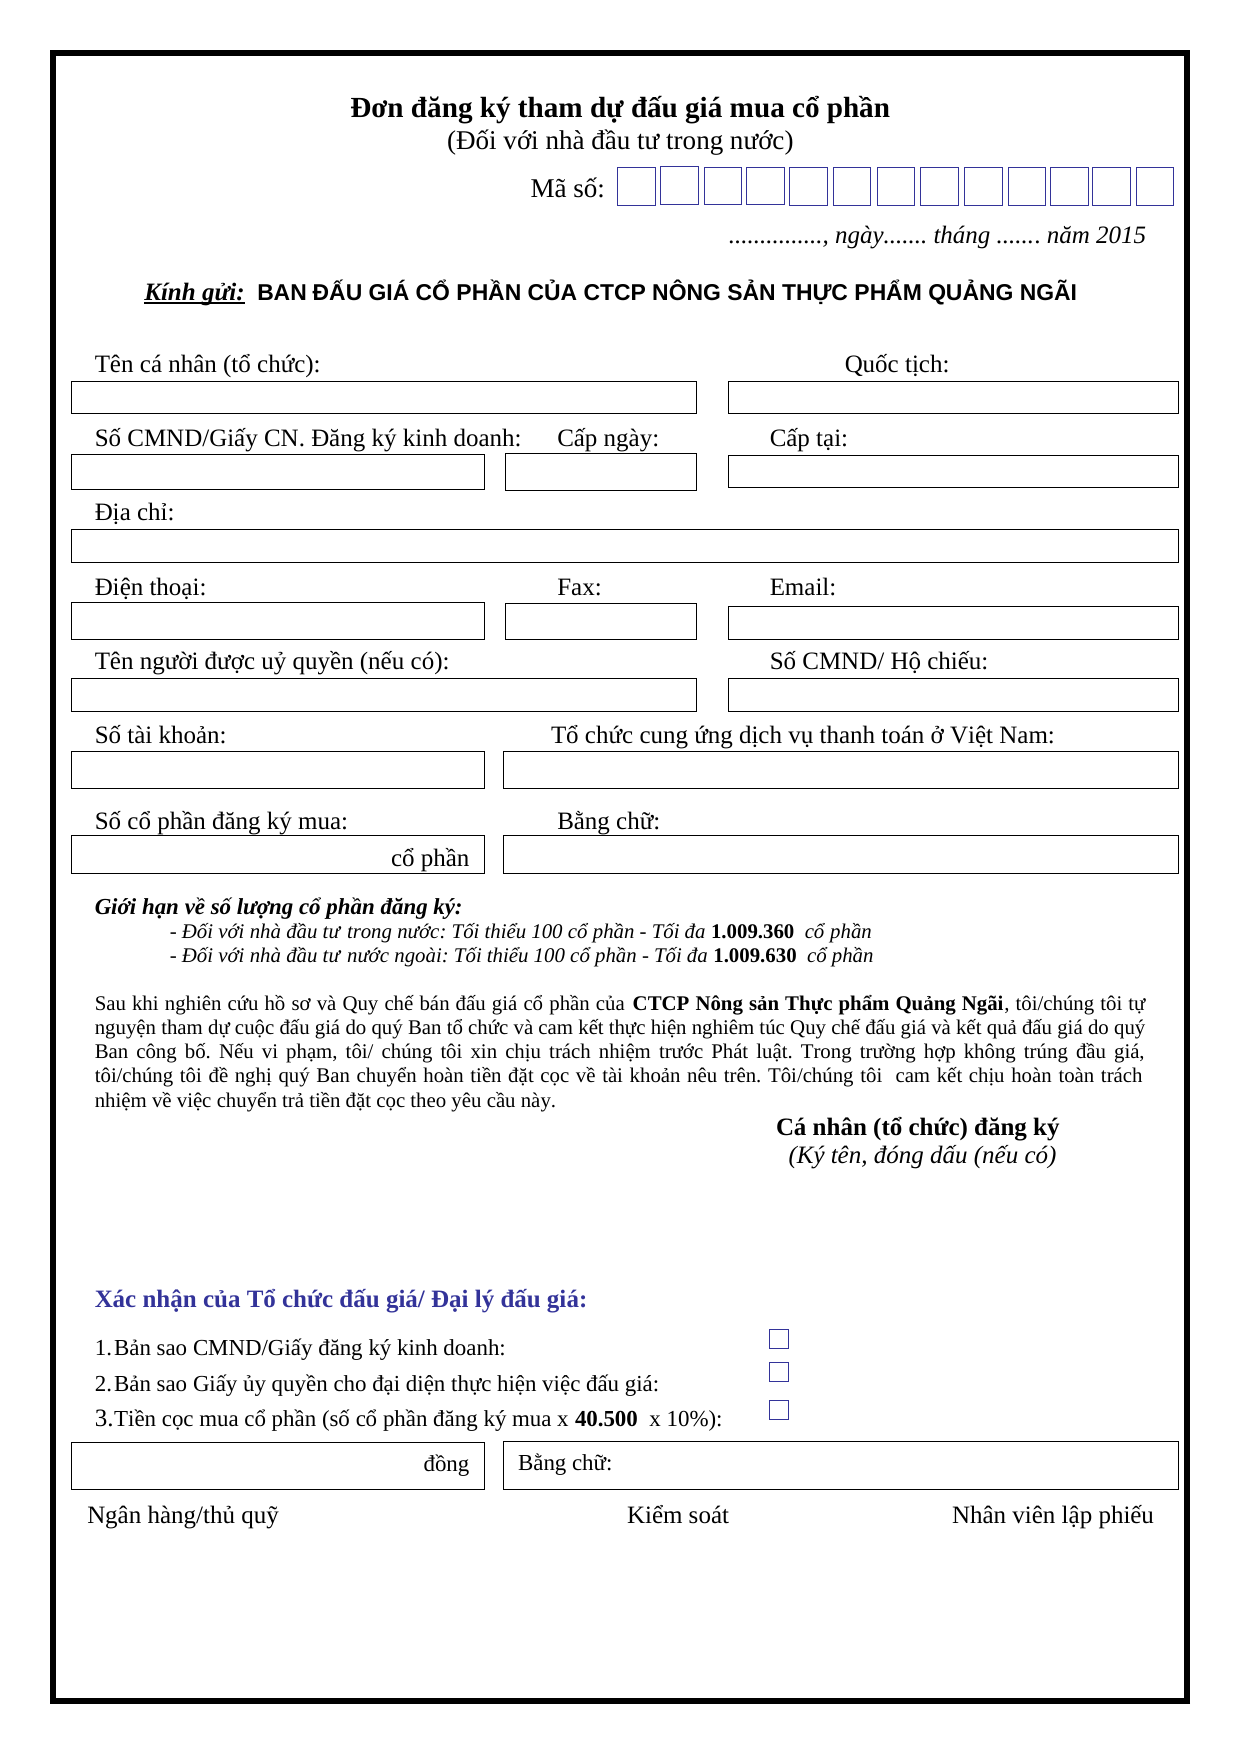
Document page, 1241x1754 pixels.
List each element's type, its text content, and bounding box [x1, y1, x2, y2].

text Kính gửi: BAN ĐẤU GIÁ CỔ PHẦN CỦA CTCP NÔNG SẢN THỰC PHẨM QUẢNG NGÃI [57, 277, 1164, 306]
text (Đối với nhà đầu tư trong nước) [94, 124, 1146, 155]
text Số cổ phần đăng ký mua: Bằng chữ: [94, 806, 1146, 835]
text Tên cá nhân (tổ chức): Quốc tịch: [94, 349, 1146, 378]
text Giới hạn về số lượng cổ phần đăng ký: [94, 893, 1146, 919]
table_header Kiểm soát [616, 1491, 886, 1539]
text Đơn đăng ký tham dự đấu giá mua cổ phần [94, 91, 1146, 124]
text Sau khi nghiên cứu hồ sơ và Quy chế bán đấu giá cổ phần của CTCP Nông sản Thực phẩm Quảng Ngãi, tôi/chúng tôi tự nguyện tham dự cuộc đấu giá do quý Ban tổ chức và cam kết thực hiện nghiêm túc Quy chế đấu giá và kết quả đấu giá do quý Ban công bố. Nếu vi phạm, tôi/ chúng tôi xin chịu trách nhiệm trước Phát luật. Trong trường hợp không trúng đầu giá, tôi/chúng tôi đề nghị quý Ban chuyển hoàn tiền đặt cọc về tài khoản nêu trên. Tôi/chúng tôi cam kết chịu hoàn toàn trách nhiệm về việc chuyển trả tiền đặt cọc theo yêu cầu này. [94, 991, 1146, 1112]
list Bản sao CMND/Giấy đăng ký kinh doanh: [94, 1327, 1146, 1363]
text Mã số: [469, 172, 1146, 203]
text - Đối với nhà đầu tư nước ngoài: Tối thiểu 100 cổ phần - Tối đa 1.009.630 cổ phần [94, 943, 1146, 967]
text Điện thoại: Fax: Email: [94, 572, 1146, 600]
text Địa chỉ: [94, 497, 1146, 526]
text Xác nhận của Tổ chức đấu giá/ Đại lý đấu giá: [94, 1284, 1146, 1313]
list Bản sao Giấy ủy quyền cho đại diện thực hiện việc đấu giá: [94, 1363, 1146, 1398]
text - Đối với nhà đầu tư trong nước: Tối thiểu 100 cổ phần - Tối đa 1.009.360 cổ phần [94, 919, 1146, 943]
text Tên người được uỷ quyền (nếu có): Số CMND/ Hộ chiếu: [94, 646, 1146, 675]
text Số tài khoản: Tổ chức cung ứng dịch vụ thanh toán ở Việt Nam: [94, 720, 1146, 749]
text Số CMND/Giấy CN. Đăng ký kinh doanh: Cấp ngày: Cấp tại: [94, 423, 1146, 452]
text ..............., ngày....... tháng ....... năm 2015 [94, 220, 1146, 249]
table_header Ngân hàng/thủ quỹ [76, 1491, 616, 1539]
text (Ký tên, đóng dấu (nếu có) [694, 1140, 1146, 1169]
text Cá nhân (tổ chức) đăng ký [694, 1112, 1146, 1140]
table_header Nhân viên lập phiếu [886, 1491, 1182, 1539]
list Tiền cọc mua cổ phần (số cổ phần đăng ký mua x 40.500 x 10%): [94, 1398, 1146, 1433]
